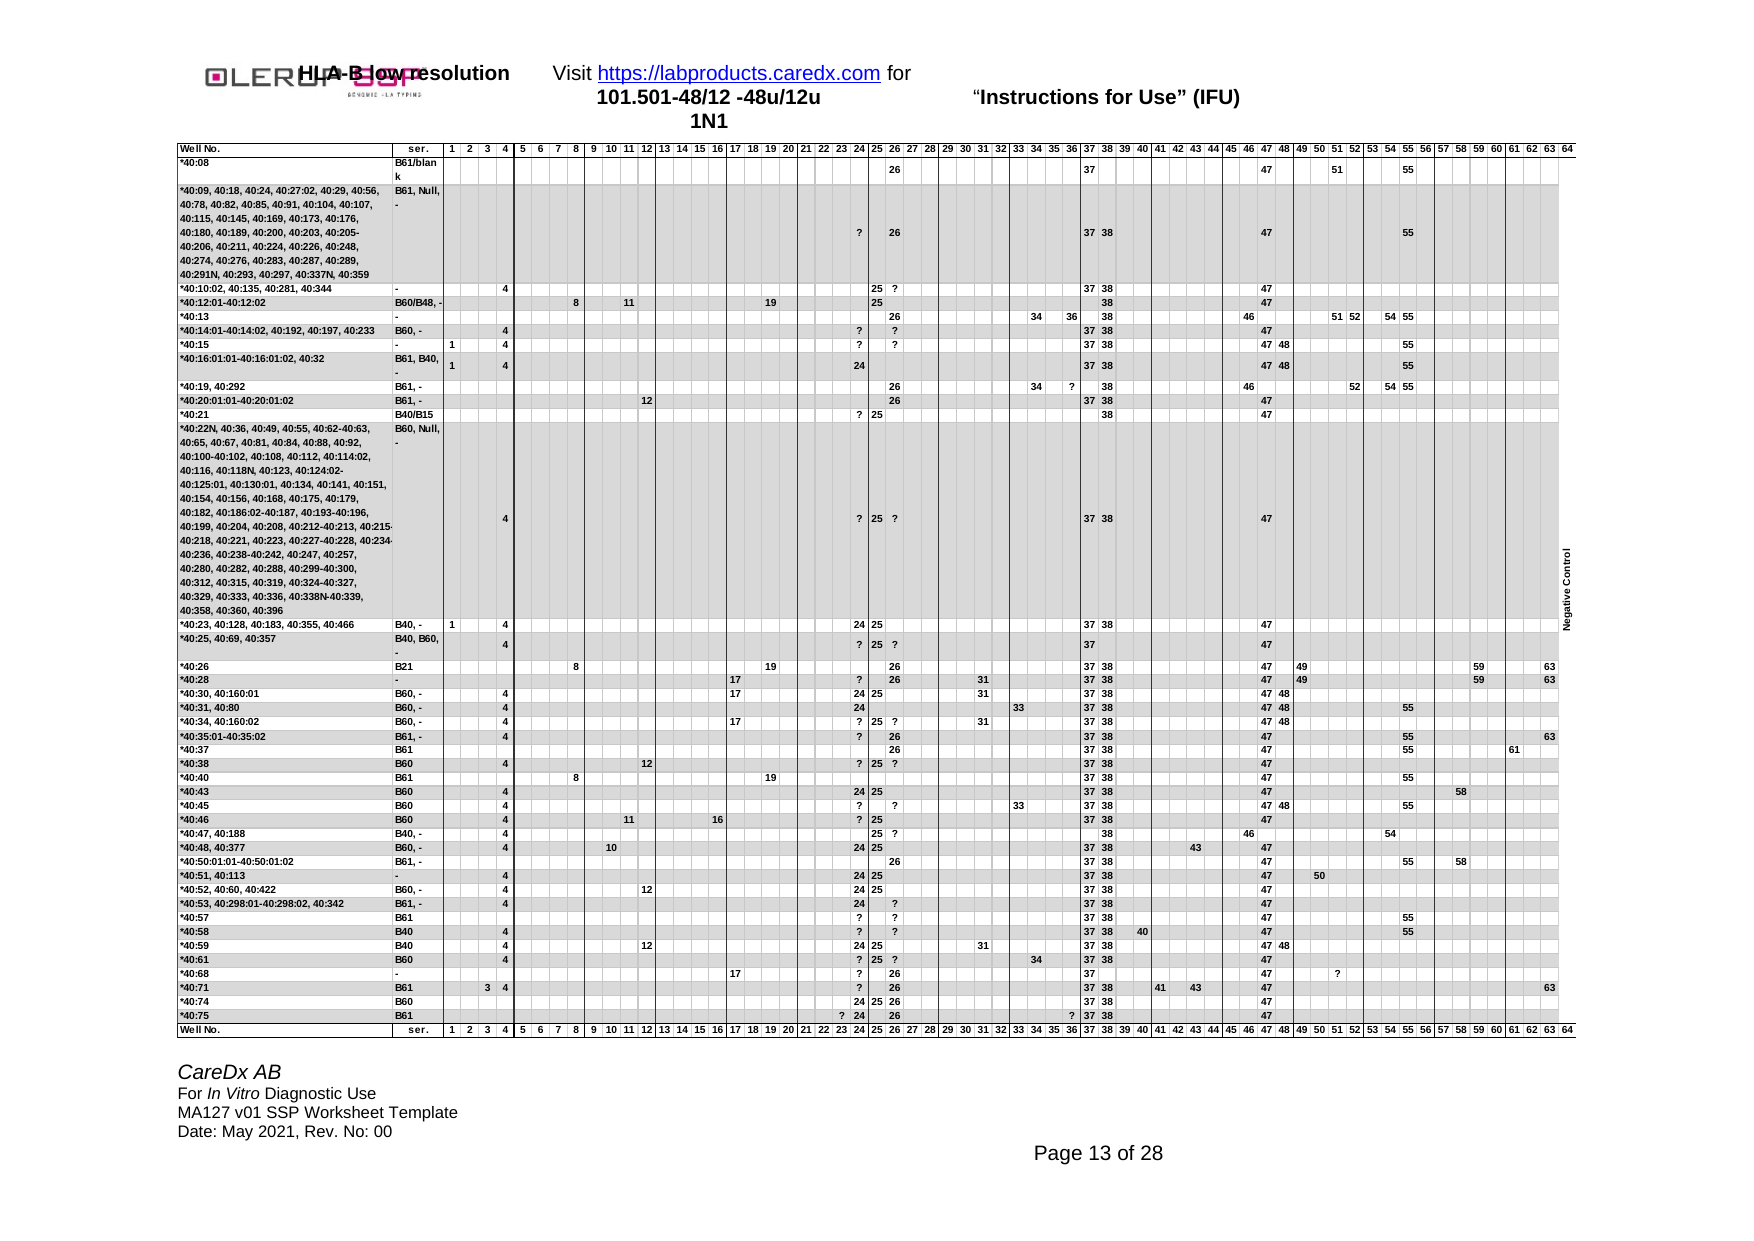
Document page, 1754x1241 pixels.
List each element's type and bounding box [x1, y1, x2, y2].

picture [177, 62, 454, 100]
